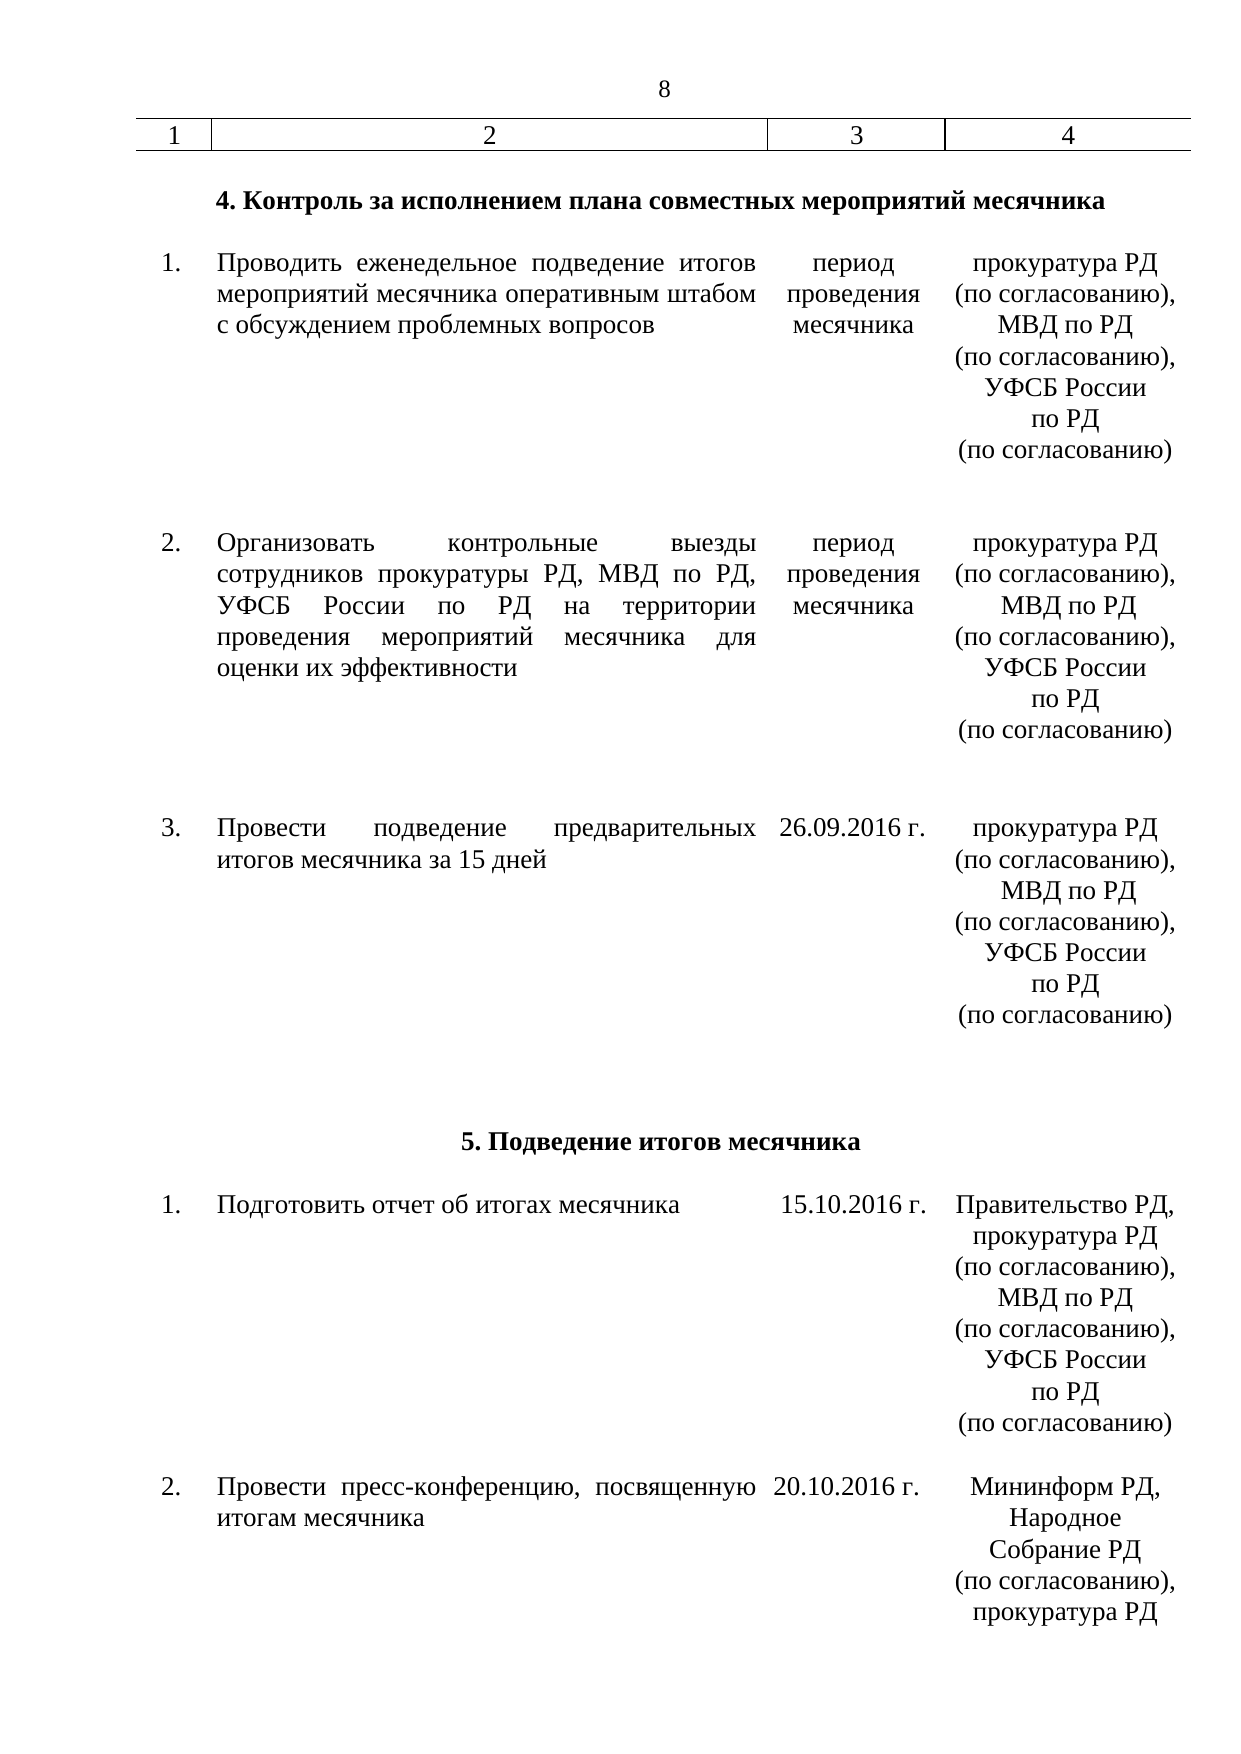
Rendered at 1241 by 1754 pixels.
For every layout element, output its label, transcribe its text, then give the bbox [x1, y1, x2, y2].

table_cell 1. [136, 246, 211, 526]
table_cell 15.10.2016 г. [768, 1188, 945, 1470]
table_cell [136, 151, 1191, 246]
table_cell прокуратура РД (по согласованию), МВД по РД (по согласованию), УФСБ России по РД (по согласованию) [945, 526, 1191, 812]
table_cell 2. [136, 526, 211, 812]
table_cell 2. [136, 1470, 211, 1626]
table_cell период проведения месячника [768, 246, 945, 526]
table_header 3 [768, 119, 944, 150]
table_cell Организовать контрольные выезды сотрудников прокуратуры РД, МВД по РД, УФСБ России по РД на территории проведения мероприятий месячника для оценки их эффективности [211, 526, 768, 812]
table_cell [211, 1470, 768, 1626]
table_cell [945, 1470, 1191, 1626]
table_cell 5. Подведение итогов месячника [136, 1063, 1191, 1188]
table_header 4 [946, 119, 1191, 150]
table_cell Провести подведение предварительных итогов месячника за 15 дней [211, 812, 768, 1063]
table_cell Правительство РД, прокуратура РД (по согласованию), МВД по РД (по согласованию), УФСБ России по РД (по согласованию) [945, 1188, 1191, 1470]
table_cell 20.10.2016 г. [768, 1470, 945, 1626]
table_cell 26.09.2016 г. [768, 812, 945, 1063]
table_cell 3. [136, 812, 211, 1063]
table_cell прокуратура РД (по согласованию), МВД по РД (по согласованию), УФСБ России по РД (по согласованию) [945, 812, 1191, 1063]
table_cell период проведения месячника [768, 526, 945, 812]
table_cell 1. [136, 1188, 211, 1470]
table_cell Подготовить отчет об итогах месячника [211, 1188, 768, 1470]
table_cell Проводить еженедельное подведение итогов мероприятий месячника оперативным штабом с обсуждением проблемных вопросов [211, 246, 768, 526]
table_header 2 [212, 119, 767, 150]
table_cell прокуратура РД (по согласованию), МВД по РД (по согласованию), УФСБ России по РД (по согласованию) [945, 246, 1191, 526]
table_header 1 [136, 119, 211, 150]
